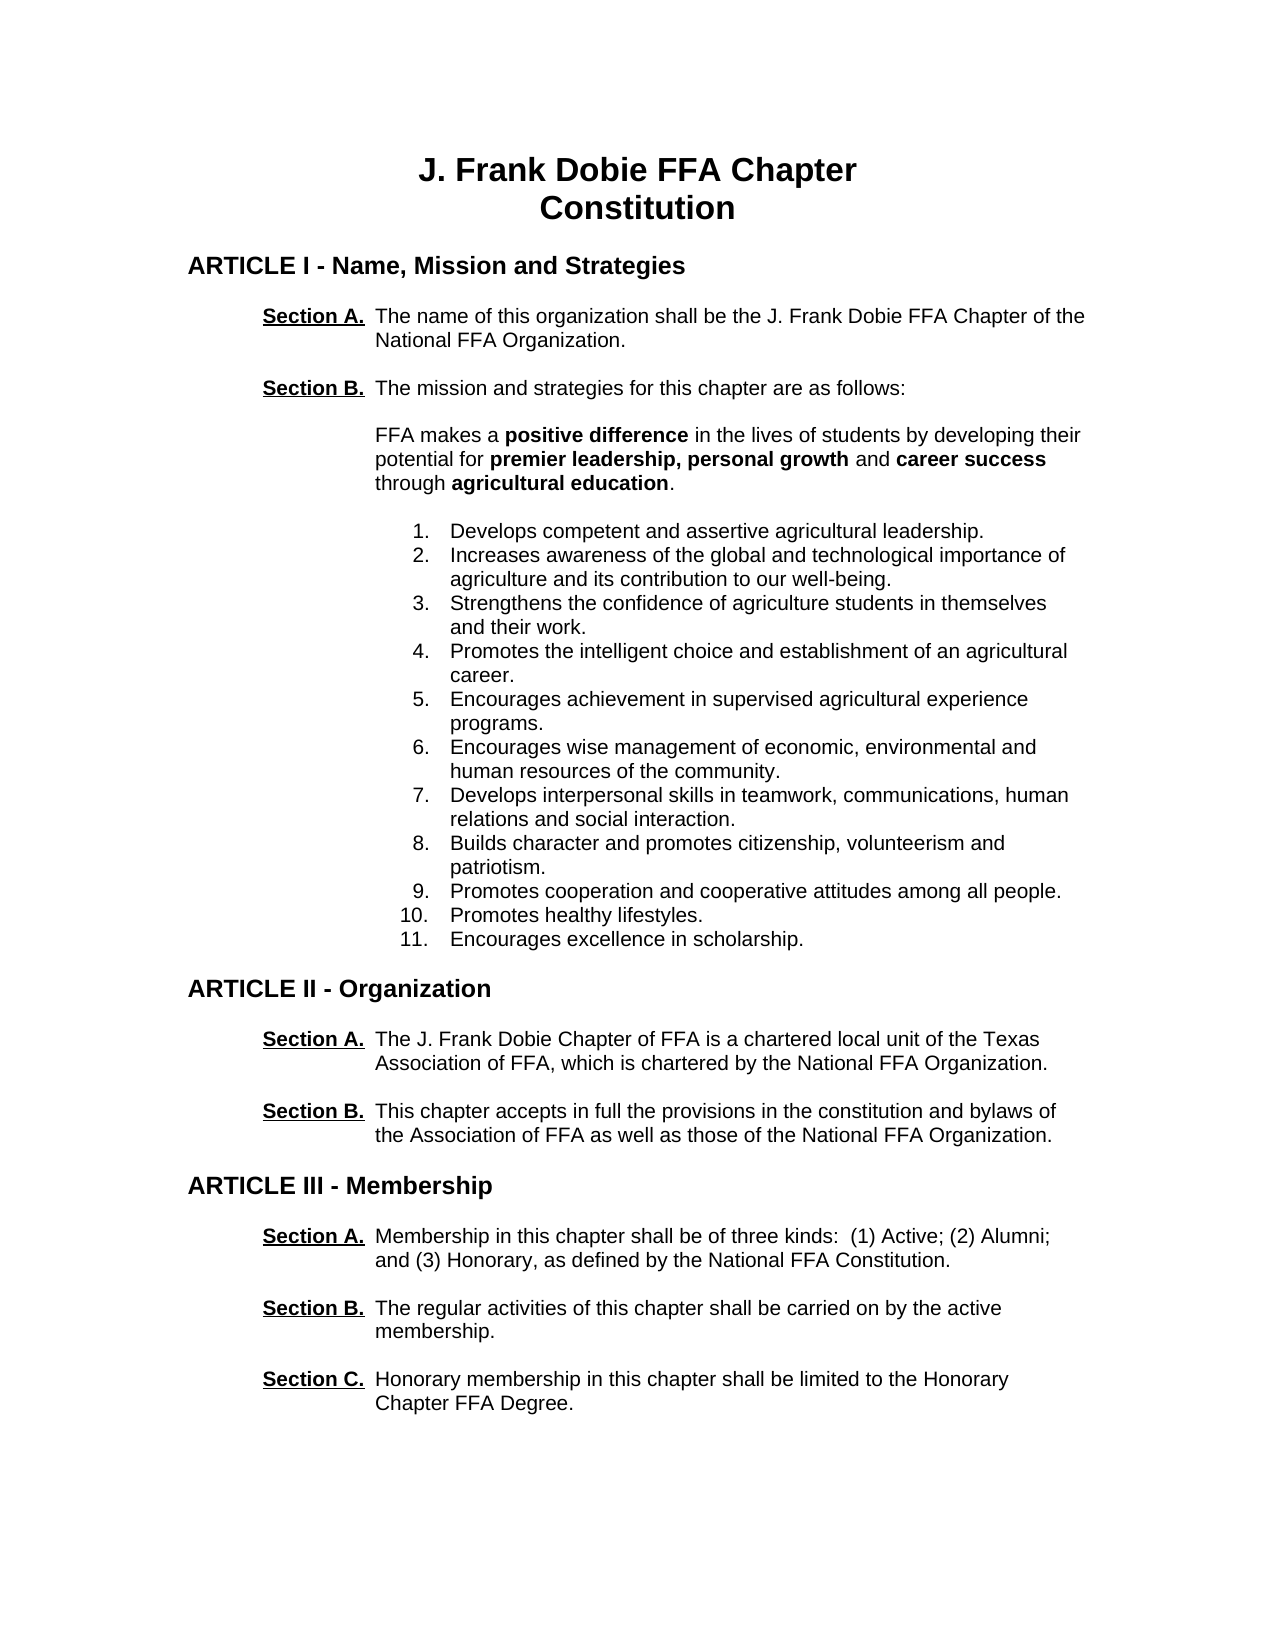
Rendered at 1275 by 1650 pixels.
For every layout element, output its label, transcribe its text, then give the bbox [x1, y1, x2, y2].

text 5. Encourages achievement in supervised agricultural experience programs. [412, 687, 1087, 735]
text 7. Develops interpersonal skills in teamwork, communications, human relations and social interaction. [412, 783, 1087, 831]
text 11. Encourages excellence in scholarship. [394, 926, 1087, 950]
text J. Frank Dobie FFA Chapter [187, 150, 1087, 188]
text 2. Increases awareness of the global and technological importance of agriculture and its contribution to our well-being. [412, 543, 1087, 591]
text Section A. The J. Frank Dobie Chapter of FFA is a chartered local unit of the Texas Association of FFA, which is chartered by the National FFA Organization. [262, 1027, 1087, 1075]
text 3. Strengthens the confidence of agriculture students in themselves and their work. [412, 591, 1087, 639]
text Section A. Membership in this chapter shall be of three kinds: (1) Active; (2) Alumni; and (3) Honorary, as defined by the National FFA Constitution. [262, 1223, 1087, 1271]
subtitle Constitution [187, 188, 1087, 227]
text 6. Encourages wise management of economic, environmental and human resources of the community. [412, 735, 1087, 783]
text Section B. The mission and strategies for this chapter are as follows: [262, 375, 1087, 399]
subtitle ARTICLE II - Organization [187, 974, 1087, 1003]
text 10. Promotes healthy lifestyles. [394, 902, 1087, 926]
text 9. Promotes cooperation and cooperative attitudes among all people. [412, 878, 1087, 902]
text Section B. This chapter accepts in full the provisions in the constitution and bylaws of the Association of FFA as well as those of the National FFA Organization. [262, 1099, 1087, 1147]
text Section C. Honorary membership in this chapter shall be limited to the Honorary Chapter FFA Degree. [262, 1367, 1087, 1415]
subtitle ARTICLE III - Membership [187, 1171, 1087, 1199]
text Section A. The name of this organization shall be the J. Frank Dobie FFA Chapter of the National FFA Organization. [262, 303, 1087, 351]
text 4. Promotes the intelligent choice and establishment of an agricultural career. [412, 639, 1087, 687]
text 1. Develops competent and assertive agricultural leadership. [412, 519, 1087, 543]
subtitle ARTICLE I - Name, Mission and Strategies [187, 251, 1087, 279]
text Section B. The regular activities of this chapter shall be carried on by the active membership. [262, 1295, 1087, 1343]
text FFA makes a positive difference in the lives of students by developing their potential for premier leadership, personal growth and career success through agricultural education. [187, 423, 1087, 495]
text 8. Builds character and promotes citizenship, volunteerism and patriotism. [412, 831, 1087, 878]
